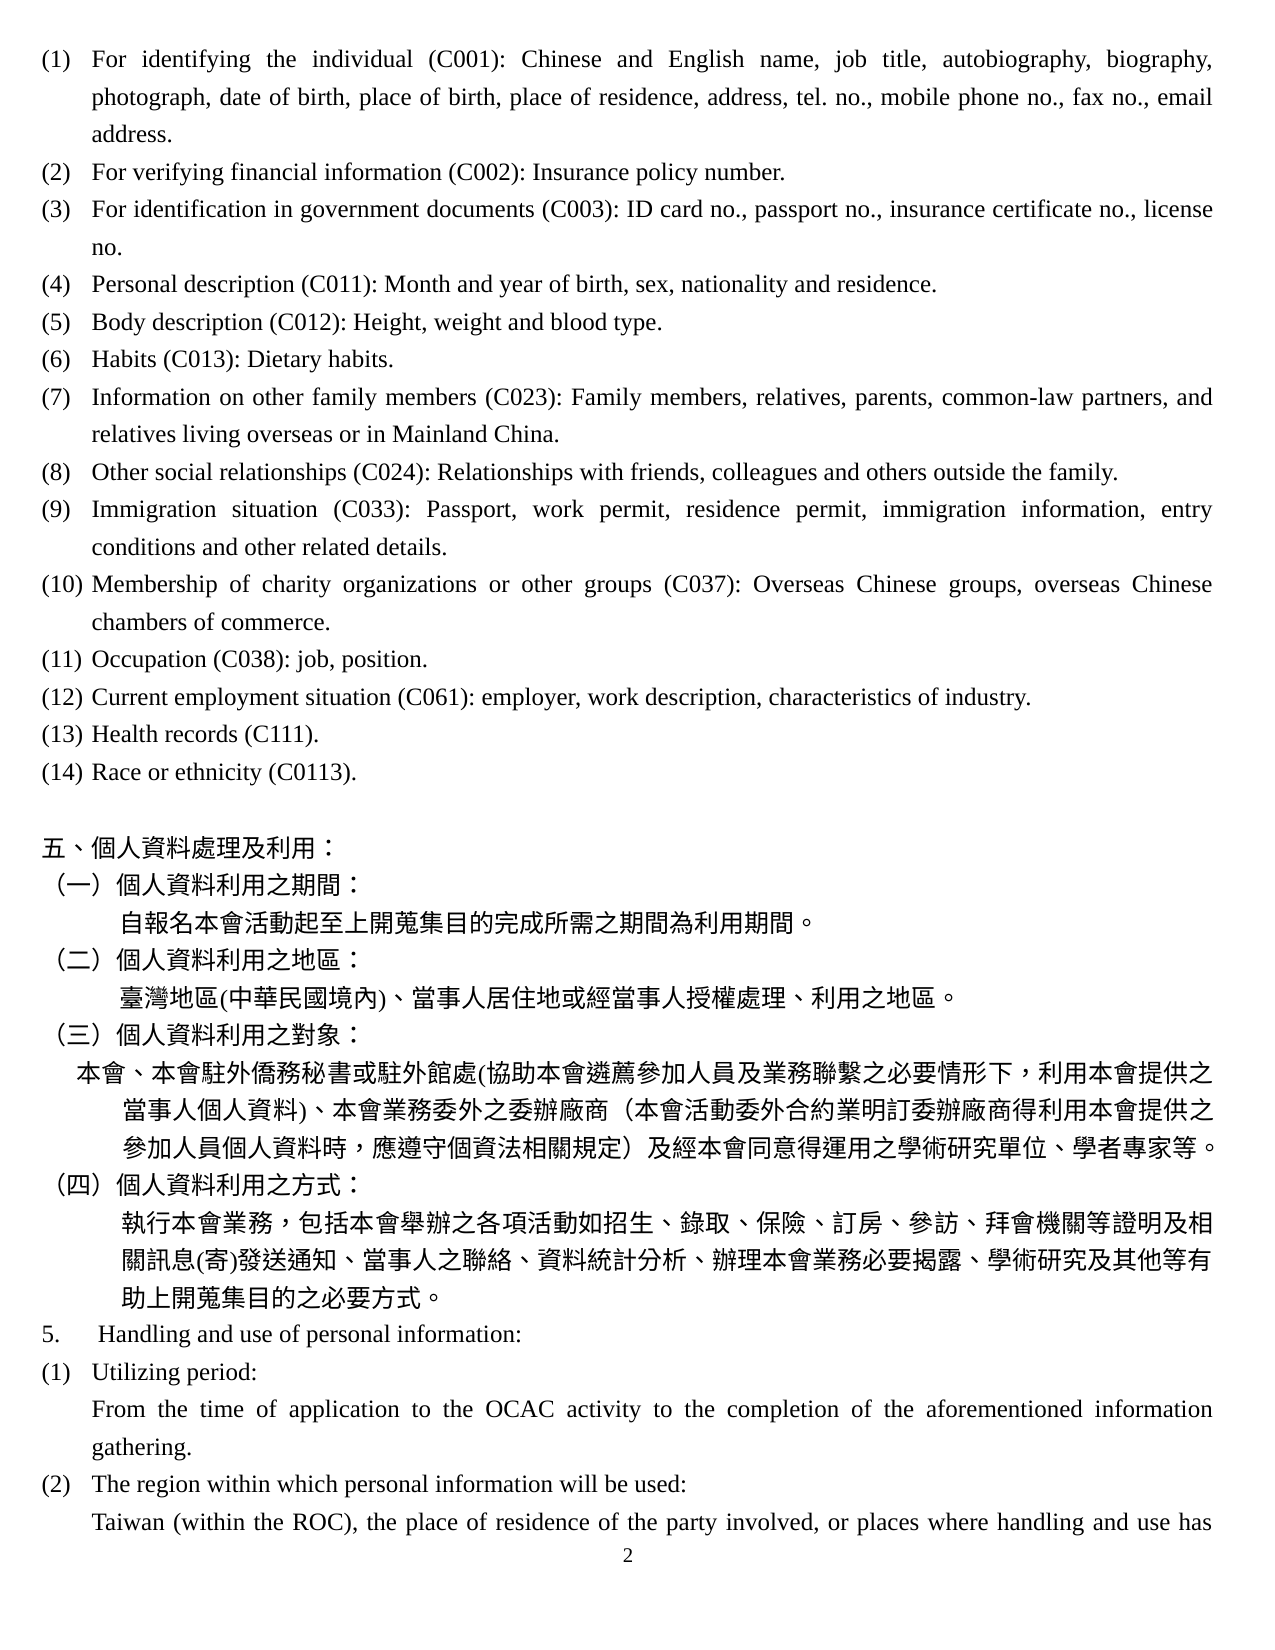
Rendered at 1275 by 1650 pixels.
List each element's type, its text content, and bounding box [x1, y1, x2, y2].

list For verifying financial information (C002): Insurance policy number. [41, 152, 1214, 190]
text （三）個人資料利用之對象： [41, 1015, 1214, 1052]
text 5. Handling and use of personal information: [41, 1315, 1214, 1352]
list Personal description (C011): Month and year of birth, sex, nationality and residence. [41, 265, 1214, 302]
text 臺灣地區(中華民國境內)、當事人居住地或經當事人授權處理、利用之地區。 [119, 977, 1214, 1015]
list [41, 1465, 1214, 1540]
text 執行本會業務，包括本會舉辦之各項活動如招生、錄取、保險、訂房、參訪、拜會機關等證明及相關訊息(寄)發送通知、當事人之聯絡、資料統計分析、辦理本會業務必要揭露、學術研究及其他等有助上開蒐集目的之必要方式。 [121, 1202, 1214, 1315]
list Habits (C013): Dietary habits. [41, 340, 1214, 377]
text 本會、本會駐外僑務秘書或駐外館處(協助本會遴薦參加人員及業務聯繫之必要情形下，利用本會提供之當事人個人資料)、本會業務委外之委辦廠商（本會活動委外合約業明訂委辦廠商得利用本會提供之參加人員個人資料時，應遵守個資法相關規定）及經本會同意得運用之學術研究單位、學者專家等。 [31, 1052, 1214, 1165]
list Current employment situation (C061): employer, work description, characteristics of industry. [41, 677, 1214, 715]
list Membership of charity organizations or other groups (C037): Overseas Chinese groups, overseas Chinese chambers of commerce. [41, 565, 1214, 640]
list Health records (C111). [41, 715, 1214, 752]
list Information on other family members (C023): Family members, relatives, parents, common-law partners, and relatives living overseas or in Mainland China. [41, 377, 1214, 452]
list Other social relationships (C024): Relationships with friends, colleagues and others outside the family. [41, 452, 1214, 490]
list Utilizing period: From the time of application to the OCAC activity to the completion of the aforementioned information gathering. [41, 1352, 1214, 1465]
text （四）個人資料利用之方式： [41, 1165, 1214, 1202]
text （一）個人資料利用之期間： [41, 865, 1214, 902]
list Occupation (C038): job, position. [41, 640, 1214, 677]
list Immigration situation (C033): Passport, work permit, residence permit, immigration information, entry conditions and other related details. [41, 490, 1214, 565]
list Body description (C012): Height, weight and blood type. [41, 302, 1214, 340]
text 五、個人資料處理及利用： [41, 827, 1214, 865]
list For identification in government documents (C003): ID card no., passport no., insurance certificate no., license no. [41, 190, 1214, 265]
text 自報名本會活動起至上開蒐集目的完成所需之期間為利用期間。 [119, 902, 1214, 940]
text （二）個人資料利用之地區： [41, 940, 1214, 977]
list For identifying the individual (C001): Chinese and English name, job title, autobiography, biography, photograph, date of birth, place of birth, place of residence, address, tel. no., mobile phone no., fax no., email address. [41, 40, 1214, 152]
list Race or ethnicity (C0113). [41, 752, 1214, 790]
